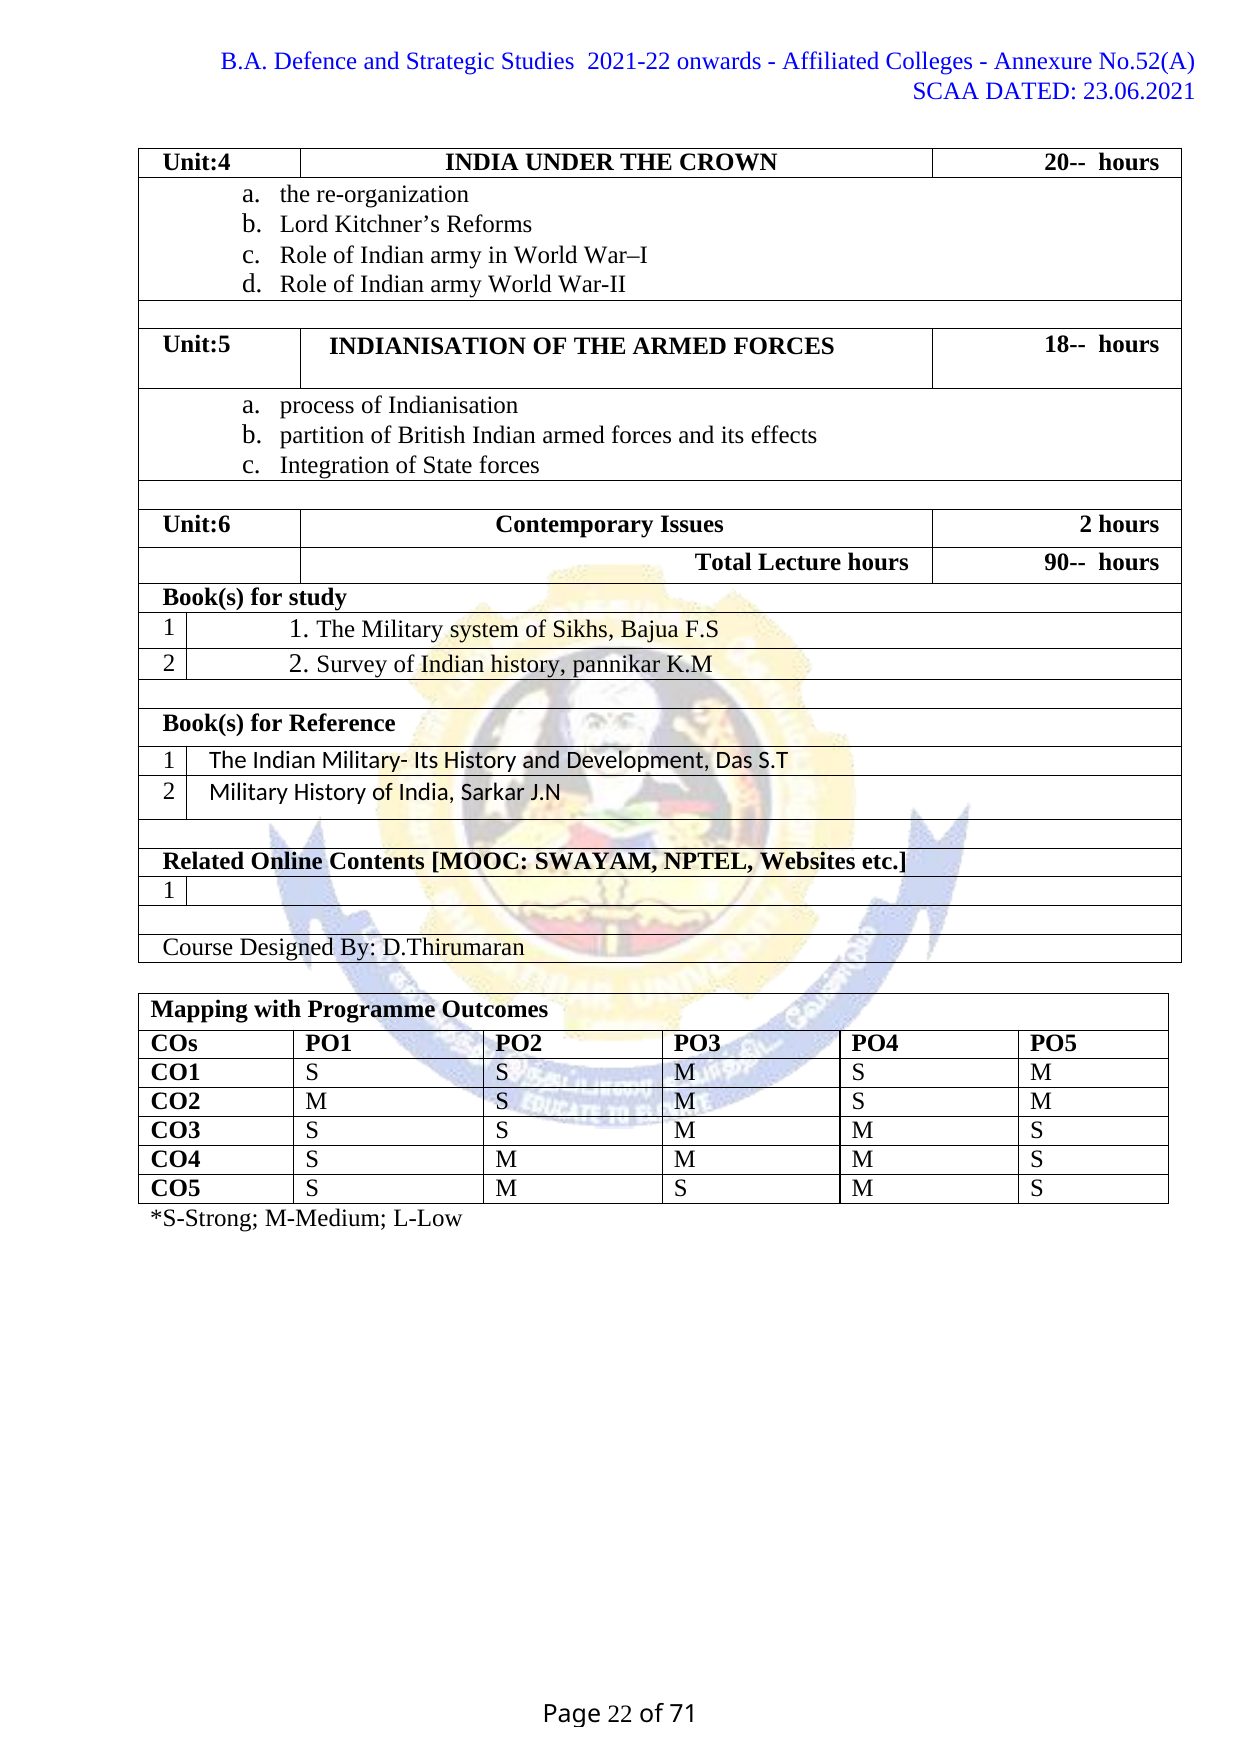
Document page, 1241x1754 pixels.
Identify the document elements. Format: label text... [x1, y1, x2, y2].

table_cell M [663, 1088, 839, 1116]
table_header INDIA UNDER THE CROWN [301, 149, 932, 177]
table_cell CO4 [139, 1146, 293, 1174]
table_cell M [841, 1117, 1018, 1145]
table_cell [139, 481, 1181, 509]
table_cell CO5 [139, 1175, 293, 1202]
table_cell 2. Survey of Indian history, pannikar K.M [187, 649, 1181, 679]
table_cell CO3 [139, 1117, 293, 1145]
table_cell Total Lecture hours [301, 548, 932, 583]
table_cell the re-organization Lord Kitchner’s Reforms Role of Indian army in World War–I Role of Indian army World War-II [139, 178, 1181, 299]
table_cell S [484, 1059, 662, 1087]
table_cell Course Designed By: D.Thirumaran [139, 935, 1181, 962]
table_cell S [294, 1146, 483, 1174]
table_cell M [294, 1088, 483, 1116]
table_cell Book(s) for Reference [139, 709, 1181, 746]
table_cell COs [139, 1031, 293, 1058]
table_cell M [1019, 1059, 1168, 1087]
table_cell PO1 [294, 1031, 483, 1058]
table_cell [139, 548, 300, 583]
table_cell Unit:5 [139, 329, 300, 388]
table_cell M [484, 1175, 662, 1202]
text *S-Strong; M-Medium; L-Low [150, 1203, 1194, 1232]
table_cell Military History of India, Sarkar J.N [187, 776, 1181, 819]
table_cell S [294, 1059, 483, 1087]
table_cell PO5 [1019, 1031, 1168, 1058]
table_cell M [484, 1146, 662, 1174]
table_header Unit:4 [139, 149, 300, 177]
table_cell 90-- hours [933, 548, 1181, 583]
table_cell 2 [139, 649, 186, 679]
table_cell PO3 [663, 1031, 839, 1058]
table_cell S [1019, 1146, 1168, 1174]
table_cell M [663, 1146, 839, 1174]
table_cell PO4 [841, 1031, 1018, 1058]
table_cell [139, 906, 1181, 933]
table_cell CO2 [139, 1088, 293, 1116]
table_cell 1. The Military system of Sikhs, Bajua F.S [187, 613, 1181, 648]
table_cell process of Indianisation partition of British Indian armed forces and its effects Integration of State forces [139, 389, 1181, 480]
table_cell Related Online Contents [MOOC: SWAYAM, NPTEL, Websites etc.] [139, 849, 1181, 876]
table_cell S [1019, 1117, 1168, 1145]
table_cell 1 [139, 877, 186, 905]
table_cell M [841, 1146, 1018, 1174]
table_cell S [484, 1088, 662, 1116]
table_cell M [663, 1117, 839, 1145]
table_cell S [484, 1117, 662, 1145]
table_cell S [841, 1059, 1018, 1087]
table_cell Book(s) for study [139, 584, 1181, 612]
table_cell [187, 877, 1181, 905]
picture [268, 963, 972, 993]
table_cell S [663, 1175, 839, 1202]
table_cell S [294, 1175, 483, 1202]
table_cell M [1019, 1088, 1168, 1116]
table_header Mapping with Programme Outcomes [139, 994, 1168, 1029]
table_cell 18-- hours [933, 329, 1181, 388]
table_cell PO2 [484, 1031, 662, 1058]
table_cell [139, 301, 1181, 328]
table_cell The Indian Military- Its History and Development, Das S.T [187, 747, 1181, 775]
table_cell 2 hours [933, 510, 1181, 547]
table_cell [139, 820, 1181, 847]
table_cell M [663, 1059, 839, 1087]
table_cell S [841, 1088, 1018, 1116]
table_cell Unit:6 [139, 510, 300, 547]
table_header 20-- hours [933, 149, 1181, 177]
table_cell 2 [139, 776, 186, 819]
table_cell Contemporary Issues [301, 510, 932, 547]
table_cell INDIANISATION OF THE ARMED FORCES [301, 329, 932, 388]
table_cell 1 [139, 747, 186, 775]
table_cell S [294, 1117, 483, 1145]
table_cell [139, 680, 1181, 707]
table_cell S [1019, 1175, 1168, 1202]
table_cell 1 [139, 613, 186, 648]
table_cell CO1 [139, 1059, 293, 1087]
table_cell M [841, 1175, 1018, 1202]
